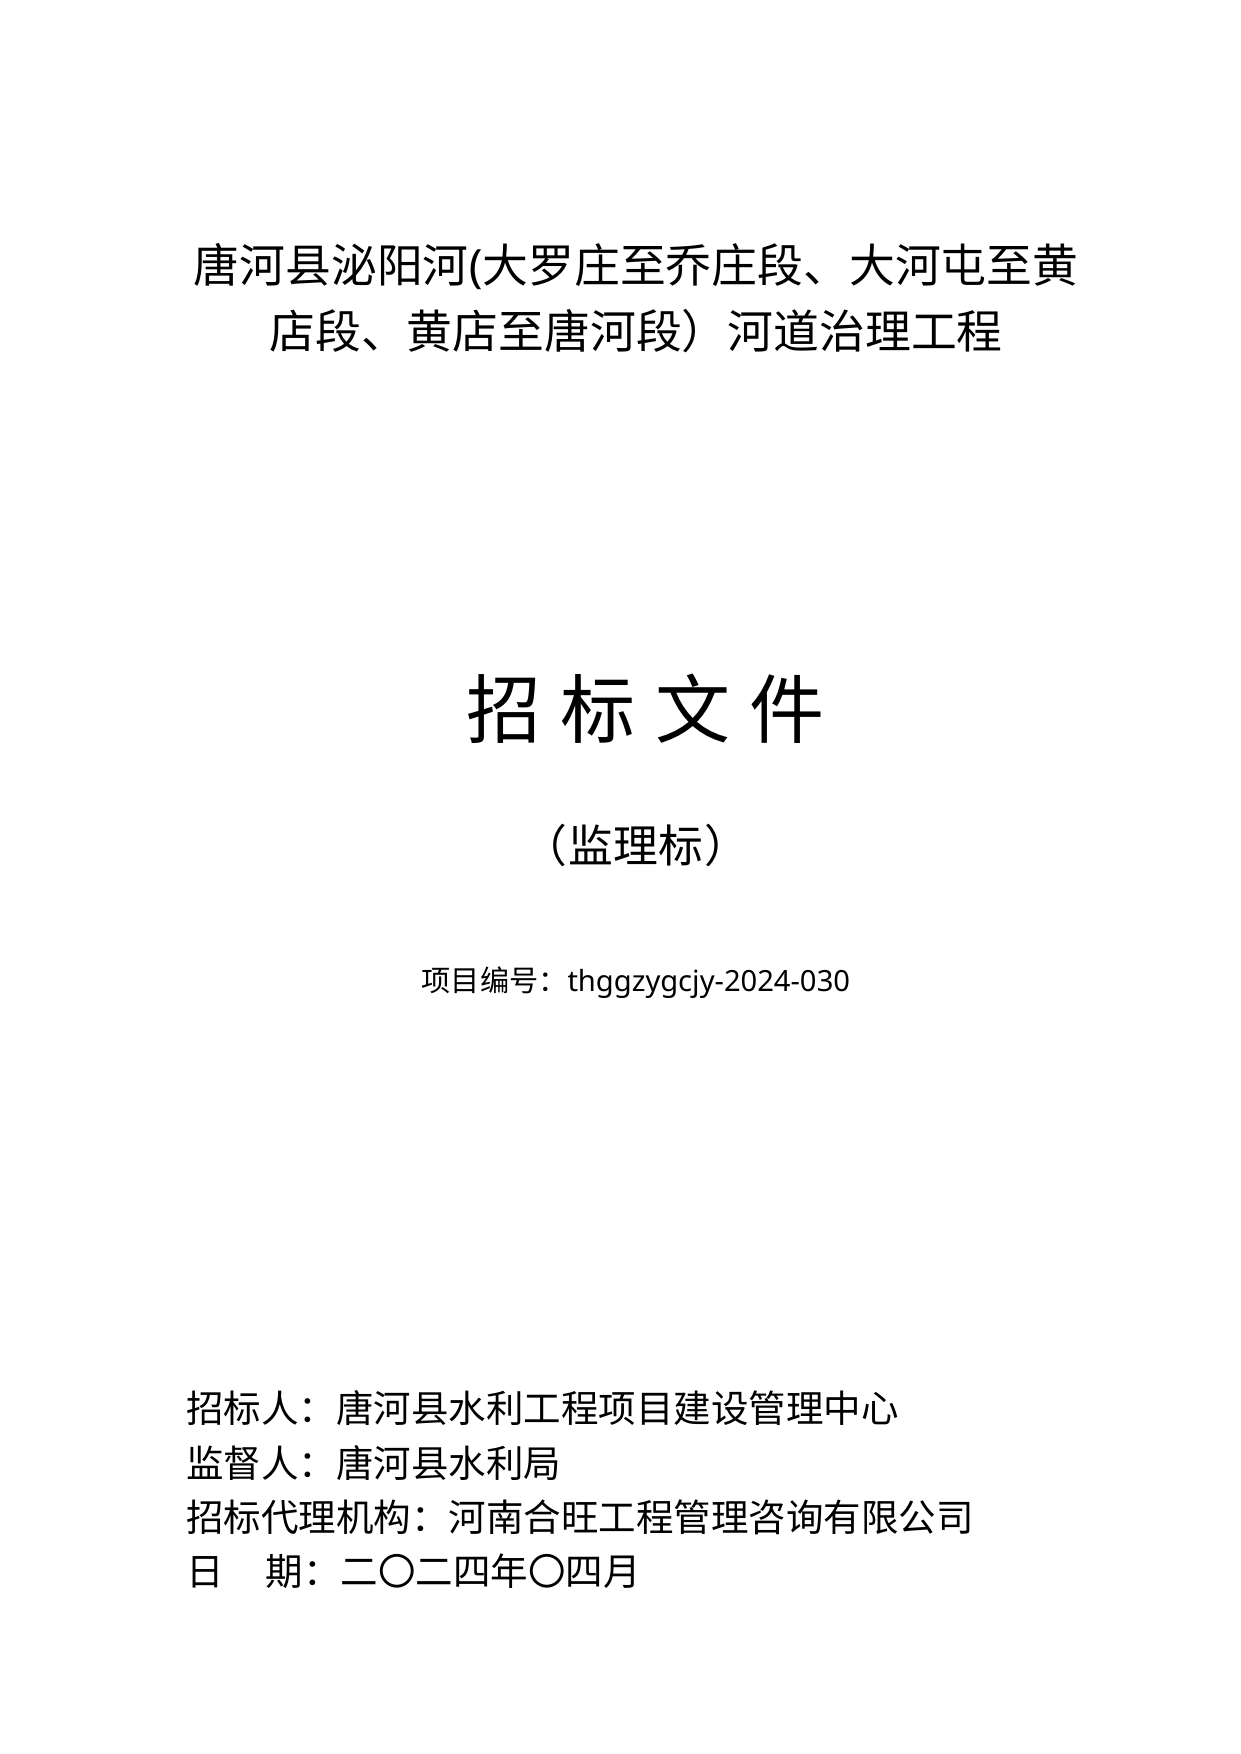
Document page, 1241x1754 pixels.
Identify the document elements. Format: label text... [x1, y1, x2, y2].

text （监理标） [186, 810, 1086, 876]
text 唐河县泌阳河(大罗庄至乔庄段、大河屯至黄店段、黄店至唐河段）河道治理工程 [186, 229, 1086, 362]
text 招 标 文 件 [186, 657, 1086, 759]
text 项目编号：thggzygcjy-2024-030 [186, 908, 1086, 1012]
text 招标代理机构：河南合旺工程管理咨询有限公司 [186, 1488, 1086, 1542]
text 监督人：唐河县水利局 [186, 1433, 1086, 1488]
text 日 期：二〇二四年〇四月 [186, 1542, 1086, 1596]
text 招标人：唐河县水利工程项目建设管理中心 [186, 1379, 1086, 1433]
